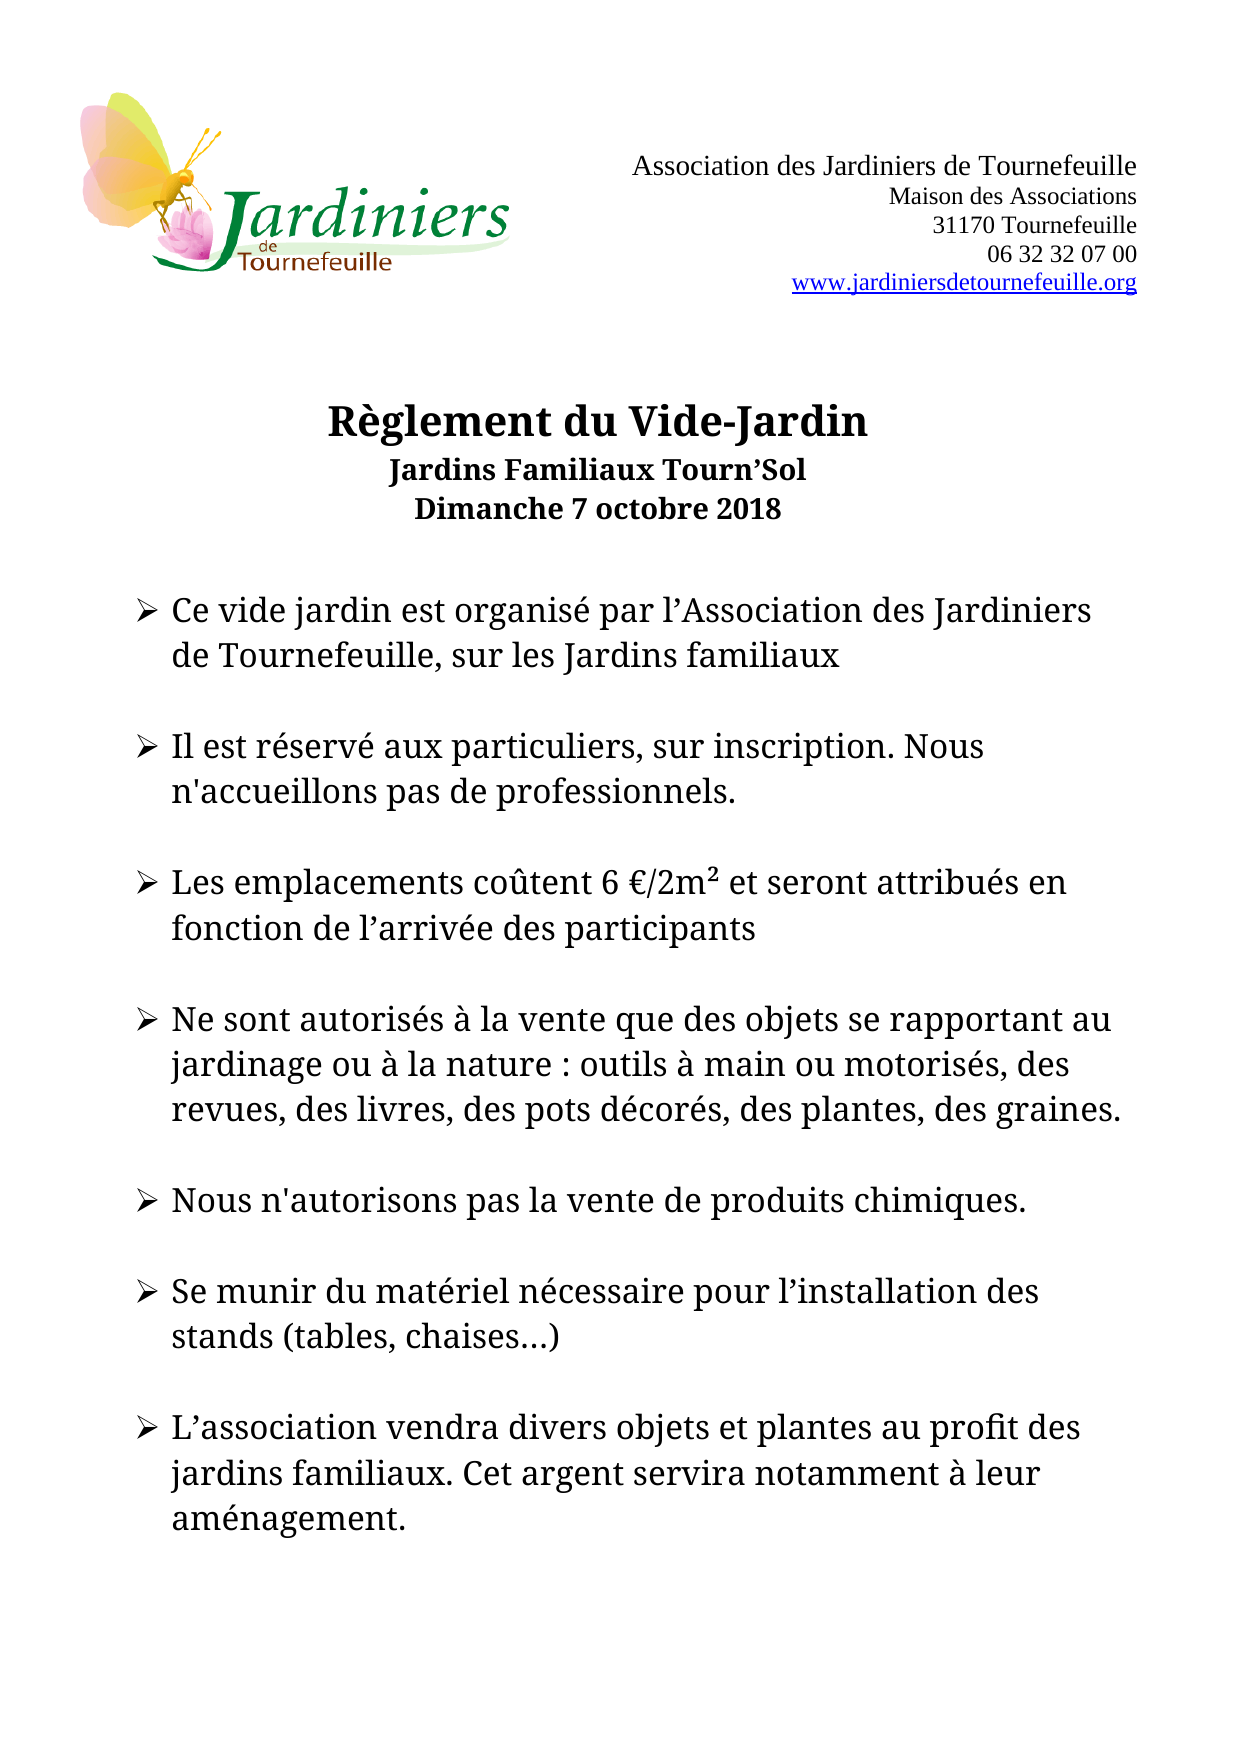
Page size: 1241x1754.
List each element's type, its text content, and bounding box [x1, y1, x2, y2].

list Nous n'autorisons pas la vente de produits chimiques. [134, 1177, 1137, 1222]
list Se munir du matériel nécessaire pour l’installation des stands (tables, chaises…) [134, 1268, 1137, 1359]
text 06 32 32 07 00 [538, 239, 1137, 267]
subtitle Association des Jardiniers de Tournefeuille [538, 148, 1137, 181]
text www.jardiniersdetournefeuille.org [59, 267, 1137, 296]
text Maison des Associations [538, 181, 1137, 210]
text Dimanche 7 octobre 2018 [59, 488, 1137, 528]
text 31170 Tournefeuille [538, 210, 1137, 239]
list Il est réservé aux particuliers, sur inscription. Nous n'accueillons pas de professionnels. [134, 723, 1137, 814]
list Ne sont autorisés à la vente que des objets se rapportant au jardinage ou à la nature : outils à main ou motorisés, des revues, des livres, des pots décorés, des plantes, des graines. [134, 995, 1137, 1132]
picture [59, 76, 538, 293]
list Les emplacements coûtent 6 €/2m² et seront attribués en fonction de l’arrivée des participants [134, 859, 1137, 950]
list L’association vendra divers objets et plantes au profit des jardins familiaux. Cet argent servira notamment à leur aménagement. [134, 1404, 1137, 1540]
text Règlement du Vide-Jardin Jardins Familiaux Tourn’Sol [59, 392, 1137, 488]
list Ce vide jardin est organisé par l’Association des Jardiniers de Tournefeuille, sur les Jardins familiaux [134, 587, 1137, 677]
